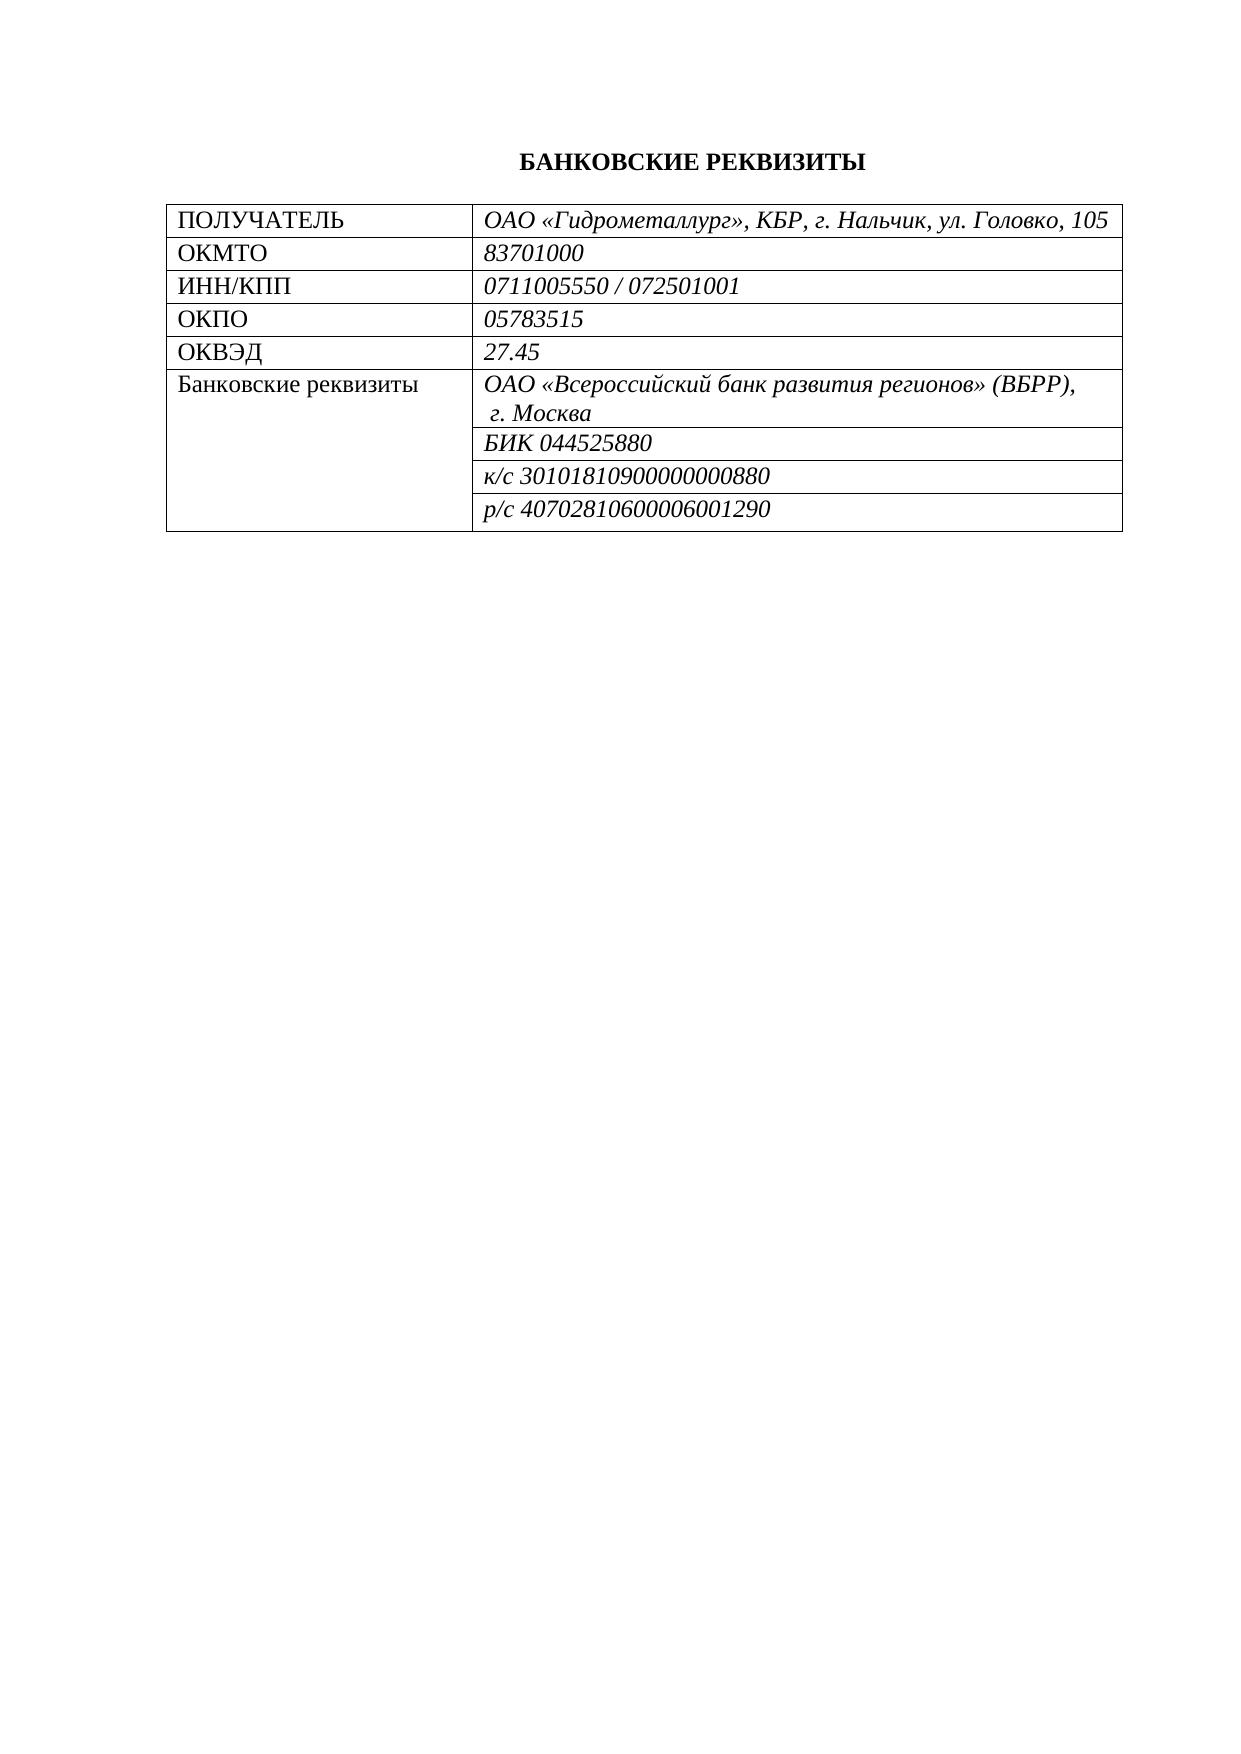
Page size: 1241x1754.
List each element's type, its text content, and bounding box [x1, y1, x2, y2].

table_cell ОКВЭД [167, 337, 472, 368]
table_cell БИК 044525880 [473, 428, 1122, 460]
table_cell 0711005550 / 072501001 [473, 271, 1122, 303]
table_header ПОЛУЧАТЕЛЬ [167, 205, 472, 237]
table_cell ИНН/КПП [167, 271, 472, 303]
text БАНКОВСКИЕ РЕКВИЗИТЫ [177, 147, 1152, 176]
table_cell ОКПО [167, 304, 472, 336]
table_cell 05783515 [473, 304, 1122, 336]
table_cell ОАО «Всероссийский банк развития регионов» (ВБРР), г. Москва [473, 370, 1122, 427]
table_cell 83701000 [473, 238, 1122, 270]
table_cell 27.45 [473, 337, 1122, 368]
table_cell Банковские реквизиты [167, 370, 472, 531]
table_cell р/с 40702810600006001290 [473, 494, 1122, 531]
table_header ОАО «Гидрометаллург», КБР, г. Нальчик, ул. Головко, 105 [473, 205, 1122, 237]
table_cell ОКМТО [167, 238, 472, 270]
table_cell к/с 30101810900000000880 [473, 461, 1122, 493]
